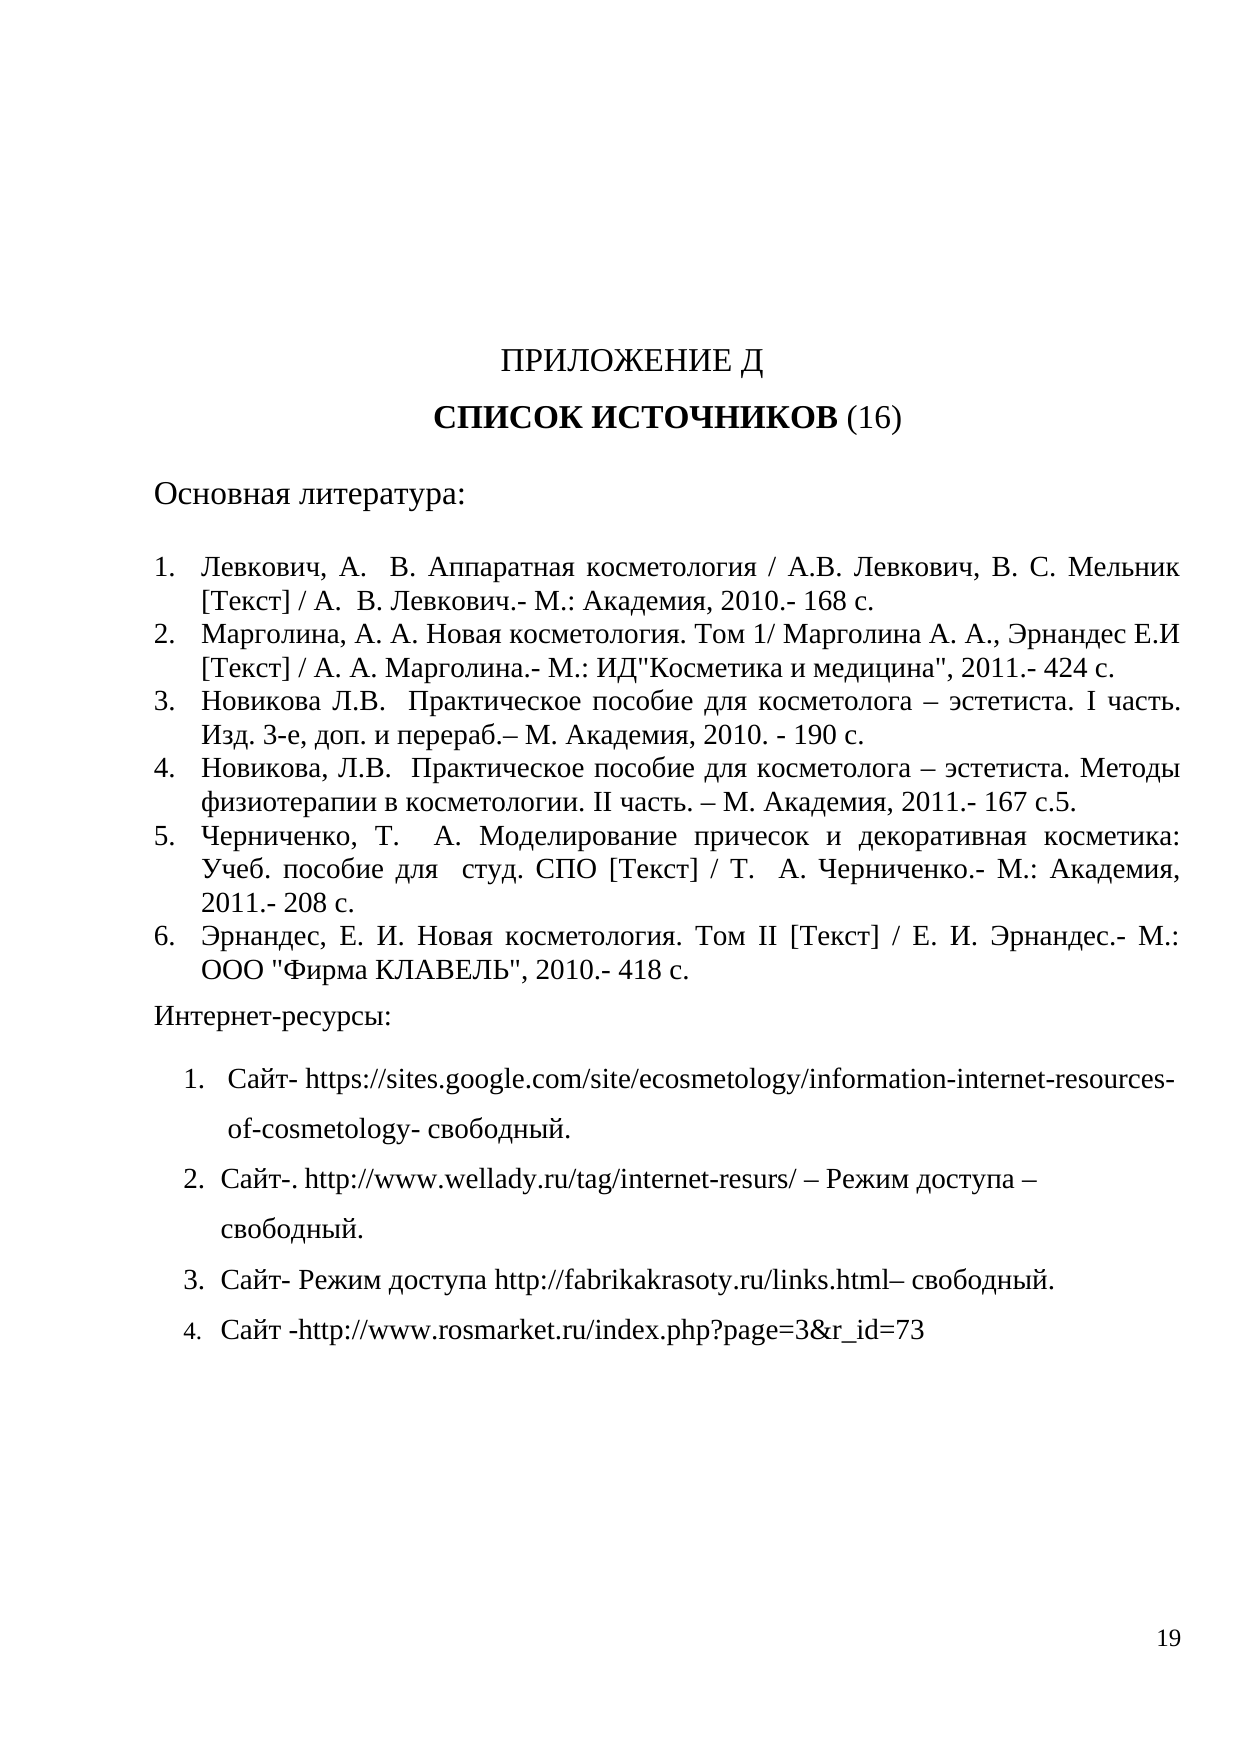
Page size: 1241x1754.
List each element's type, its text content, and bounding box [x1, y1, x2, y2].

text Интернет-ресурсы: [153, 998, 1181, 1031]
list ПРИЛОЖЕНИЕ Д [317, 340, 1181, 378]
list Сайт- https://sites.google.com/site/ecosmetology/information-internet-resources-of-cosmetology- свободный. [183, 1061, 1181, 1144]
list Сайт -http://www.rosmarket.ru/index.php?page=3&r_id=73 [183, 1312, 1181, 1346]
list Новикова, Л.В. Практическое пособие для косметолога – эстетиста. Методы физиотерапии в косметологии. II часть. – М. Академия, 2011.- 167 с.5. [153, 751, 1181, 818]
list Черниченко, Т. А. Моделирование причесок и декоративная косметика: Учеб. пособие для студ. СПО [Текст] / Т. А. Черниченко.- М.: Академия, 2011.- 208 c. [153, 818, 1181, 918]
list Левкович, А. В. Аппаратная косметология / А.В. Левкович, В. С. Мельник [Текст] / А. В. Левкович.- М.: Академия, 2010.- 168 c. [153, 549, 1181, 616]
list Сайт- Режим доступа http://fabrikakrasoty.ru/links.html– свободный. [183, 1262, 1181, 1296]
text Основная литература: [153, 473, 1181, 512]
list Сайт-. http://www.wellady.ru/tag/internet-resurs/ – Режим доступа – свободный. [183, 1161, 1181, 1245]
text СПИСОК ИСТОЧНИКОВ (16) [153, 398, 1181, 436]
list Эрнандес, Е. И. Новая косметология. Том II [Текст] / Е. И. Эрнандес.- М.: ООО "Фирма КЛАВЕЛЬ", 2010.- 418 c. [153, 918, 1181, 985]
list Новикова Л.В. Практическое пособие для косметолога – эстетиста. I часть. Изд. 3-е, доп. и перераб.– М. Академия, 2010. - 190 с. [153, 683, 1181, 751]
list Марголина, А. А. Новая косметология. Том 1/ Марголина А. А., Эрнандес Е.И [Текст] / А. А. Марголина.- М.: ИД"Косметика и медицина", 2011.- 424 c. [153, 616, 1181, 683]
